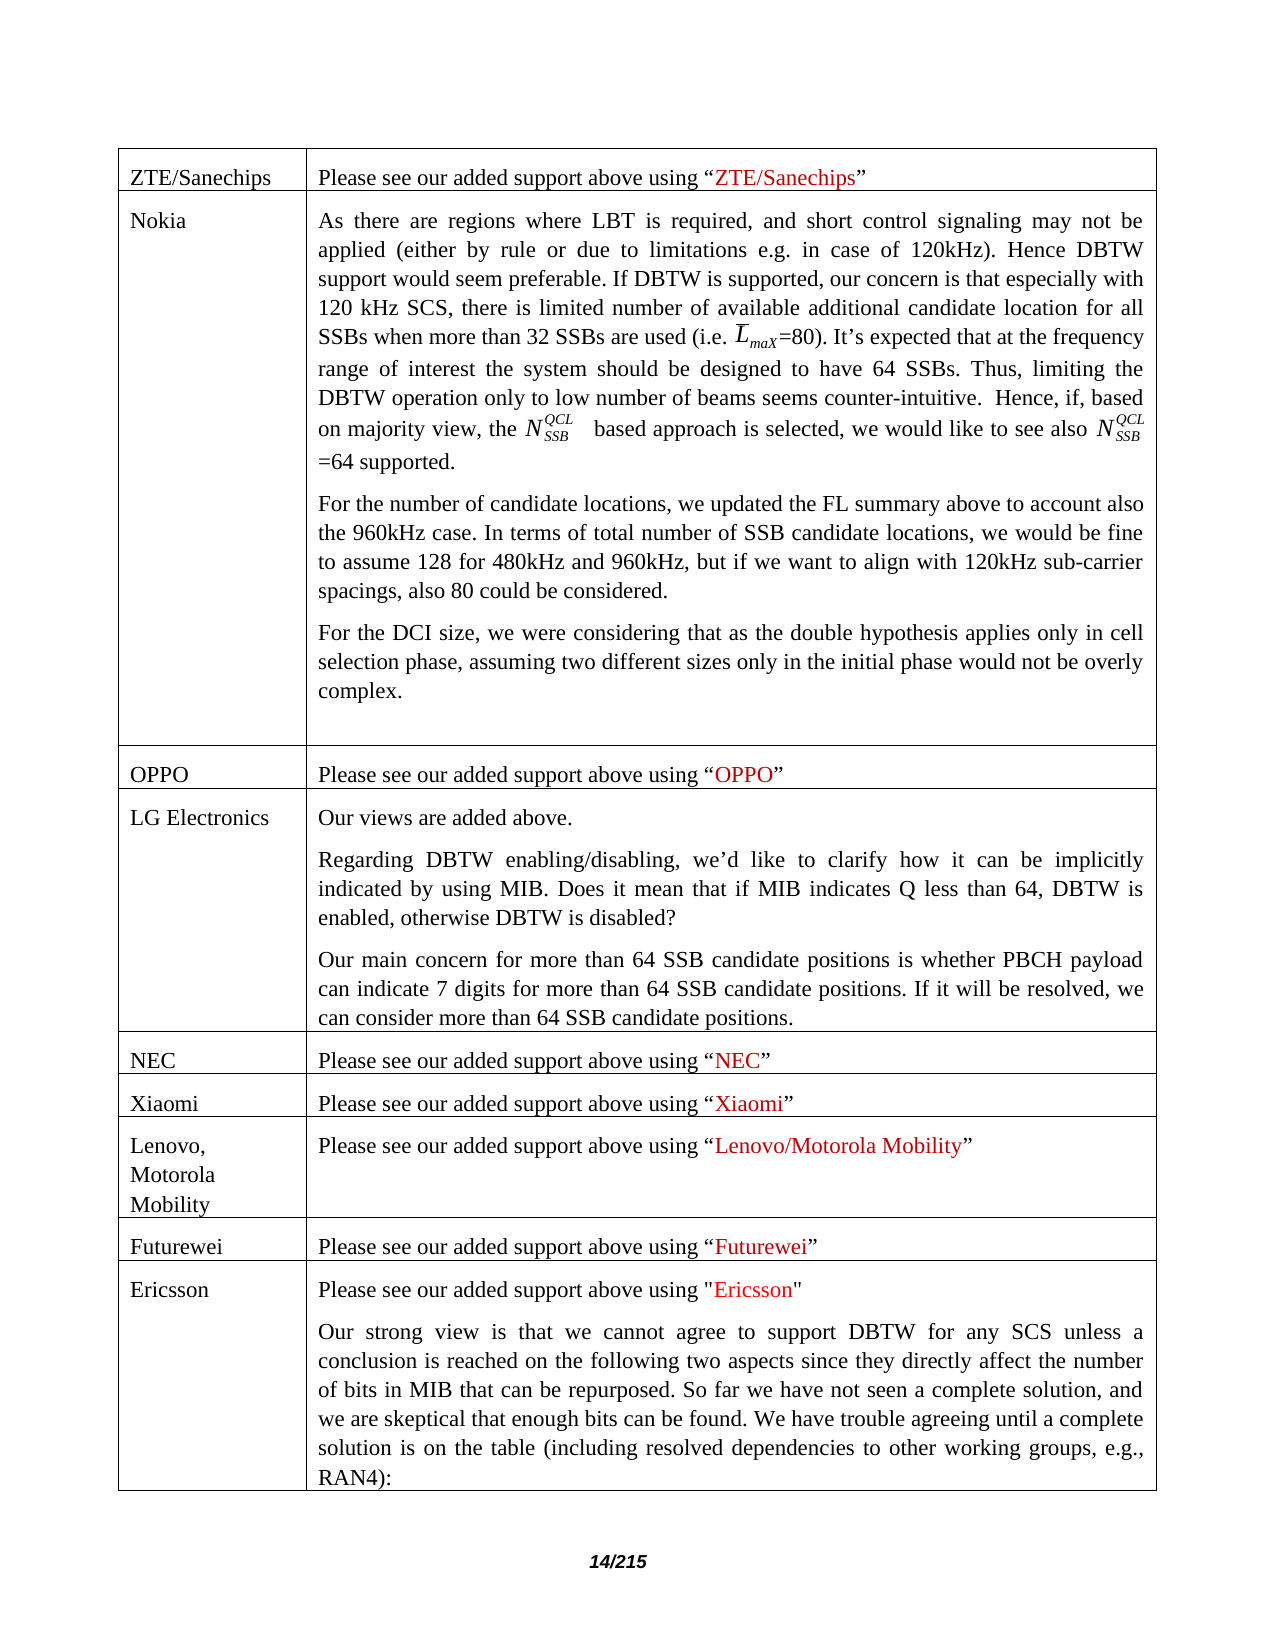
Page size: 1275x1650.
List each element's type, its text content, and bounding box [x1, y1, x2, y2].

table_cell Please see our added support above using “Futurewei” [307, 1218, 1156, 1260]
table_cell Please see our added support above using “OPPO” [307, 746, 1156, 788]
table_cell Nokia [119, 191, 306, 745]
table_cell Please see our added support above using “Xiaomi” [307, 1074, 1156, 1116]
table_cell NEC [119, 1032, 306, 1073]
table_cell Xiaomi [119, 1074, 306, 1116]
table_cell Ericsson [119, 1261, 306, 1490]
table_cell OPPO [119, 746, 306, 788]
table_cell Please see our added support above using “Lenovo/Motorola Mobility” [307, 1117, 1156, 1217]
table_cell Lenovo, Motorola Mobility [119, 1117, 306, 1217]
table_cell Our views are added above. Regarding DBTW enabling/disabling, we’d like to clarify how it can be implicitly indicated by using MIB. Does it mean that if MIB indicates Q less than 64, DBTW is enabled, otherwise DBTW is disabled? Our main concern for more than 64 SSB candidate positions is whether PBCH payload can indicate 7 digits for more than 64 SSB candidate positions. If it will be resolved, we can consider more than 64 SSB candidate positions. [307, 789, 1156, 1031]
table_cell As there are regions where LBT is required, and short control signaling may not be applied (either by rule or due to limitations e.g. in case of 120kHz). Hence DBTW support would seem preferable. If DBTW is supported, our concern is that especially with 120 kHz SCS, there is limited number of available additional candidate location for all SSBs when more than 32 SSBs are used (i.e. =80). It’s expected that at the frequency range of interest the system should be designed to have 64 SSBs. Thus, limiting the DBTW operation only to low number of beams seems counter-intuitive. Hence, if, based on majority view, the based approach is selected, we would like to see also =64 supported. For the number of candidate locations, we updated the FL summary above to account also the 960kHz case. In terms of total number of SSB candidate locations, we would be fine to assume 128 for 480kHz and 960kHz, but if we want to align with 120kHz sub-carrier spacings, also 80 could be considered. For the DCI size, we were considering that as the double hypothesis applies only in cell selection phase, assuming two different sizes only in the initial phase would not be overly complex. [307, 191, 1156, 745]
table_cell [307, 1261, 1156, 1490]
table_cell ZTE/Sanechips [119, 149, 306, 190]
table_cell LG Electronics [119, 789, 306, 1031]
table_cell Please see our added support above using “ZTE/Sanechips” [307, 149, 1156, 190]
table_cell Futurewei [119, 1218, 306, 1260]
table_cell Please see our added support above using “NEC” [307, 1032, 1156, 1073]
